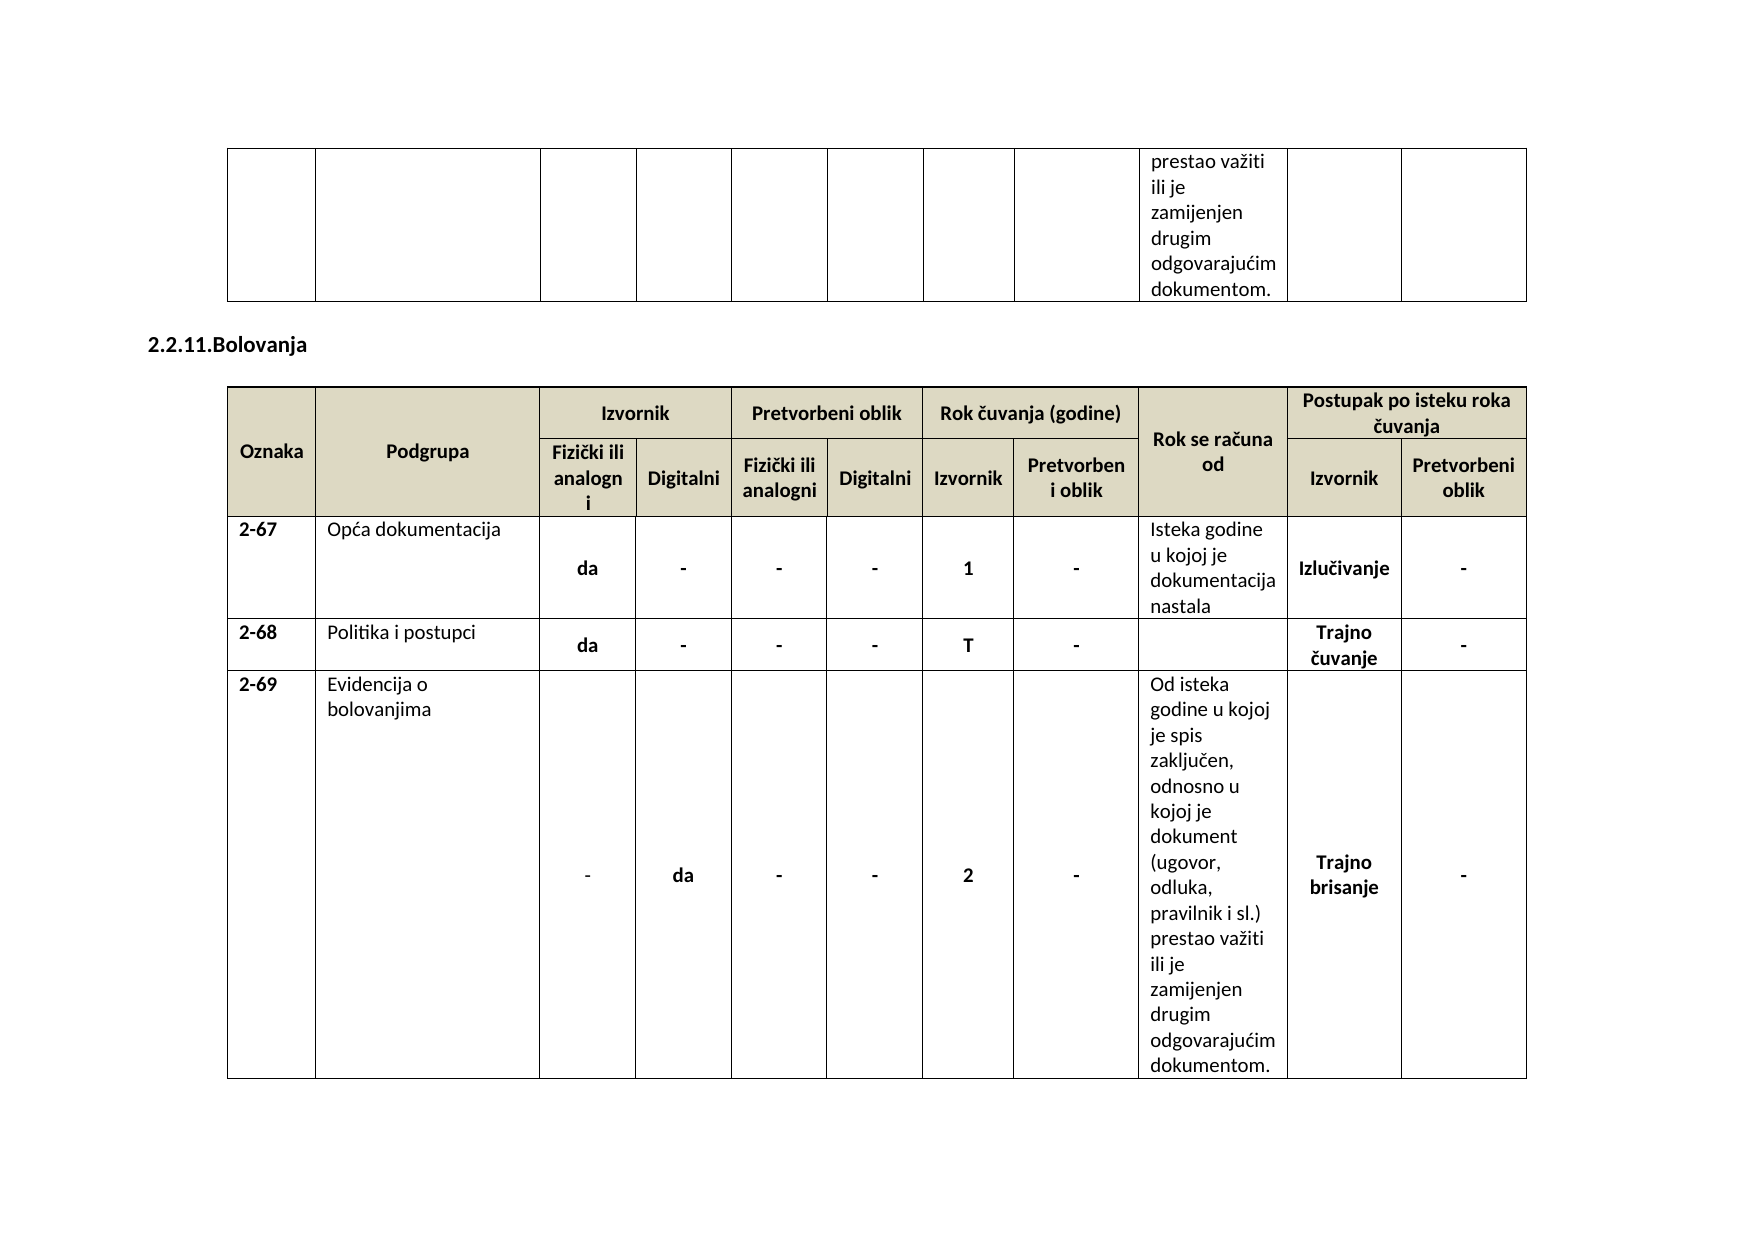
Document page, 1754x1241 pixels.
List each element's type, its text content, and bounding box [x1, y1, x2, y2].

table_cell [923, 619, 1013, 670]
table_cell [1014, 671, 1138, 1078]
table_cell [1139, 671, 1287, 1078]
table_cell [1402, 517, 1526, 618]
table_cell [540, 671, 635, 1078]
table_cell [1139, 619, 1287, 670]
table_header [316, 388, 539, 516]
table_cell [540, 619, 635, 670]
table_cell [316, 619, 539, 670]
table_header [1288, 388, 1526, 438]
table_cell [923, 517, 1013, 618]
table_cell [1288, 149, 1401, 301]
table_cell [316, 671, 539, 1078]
text 2.2.11.Bolovanja [148, 330, 1606, 358]
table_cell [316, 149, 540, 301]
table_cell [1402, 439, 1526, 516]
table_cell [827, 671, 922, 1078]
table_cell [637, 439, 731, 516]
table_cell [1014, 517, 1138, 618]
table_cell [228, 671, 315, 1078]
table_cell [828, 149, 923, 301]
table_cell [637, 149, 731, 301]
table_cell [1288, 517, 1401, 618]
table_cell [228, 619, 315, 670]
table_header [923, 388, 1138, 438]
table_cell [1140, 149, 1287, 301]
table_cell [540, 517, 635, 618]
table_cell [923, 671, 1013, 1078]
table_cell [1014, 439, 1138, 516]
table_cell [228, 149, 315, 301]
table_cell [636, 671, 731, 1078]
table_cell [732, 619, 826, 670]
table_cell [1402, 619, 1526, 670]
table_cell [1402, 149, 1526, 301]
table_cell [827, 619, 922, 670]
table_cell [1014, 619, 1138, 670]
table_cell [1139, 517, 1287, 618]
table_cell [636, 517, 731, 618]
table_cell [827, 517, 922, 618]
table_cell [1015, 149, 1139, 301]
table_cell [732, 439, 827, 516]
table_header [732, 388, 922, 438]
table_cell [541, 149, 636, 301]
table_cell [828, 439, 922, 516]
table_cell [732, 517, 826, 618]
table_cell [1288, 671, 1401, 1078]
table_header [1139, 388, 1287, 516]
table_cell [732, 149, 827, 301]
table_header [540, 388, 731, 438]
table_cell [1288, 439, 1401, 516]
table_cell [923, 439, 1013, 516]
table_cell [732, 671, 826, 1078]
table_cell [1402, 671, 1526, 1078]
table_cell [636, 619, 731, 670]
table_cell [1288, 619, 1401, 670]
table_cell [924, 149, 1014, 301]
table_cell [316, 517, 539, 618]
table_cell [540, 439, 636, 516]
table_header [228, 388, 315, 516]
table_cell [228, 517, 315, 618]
